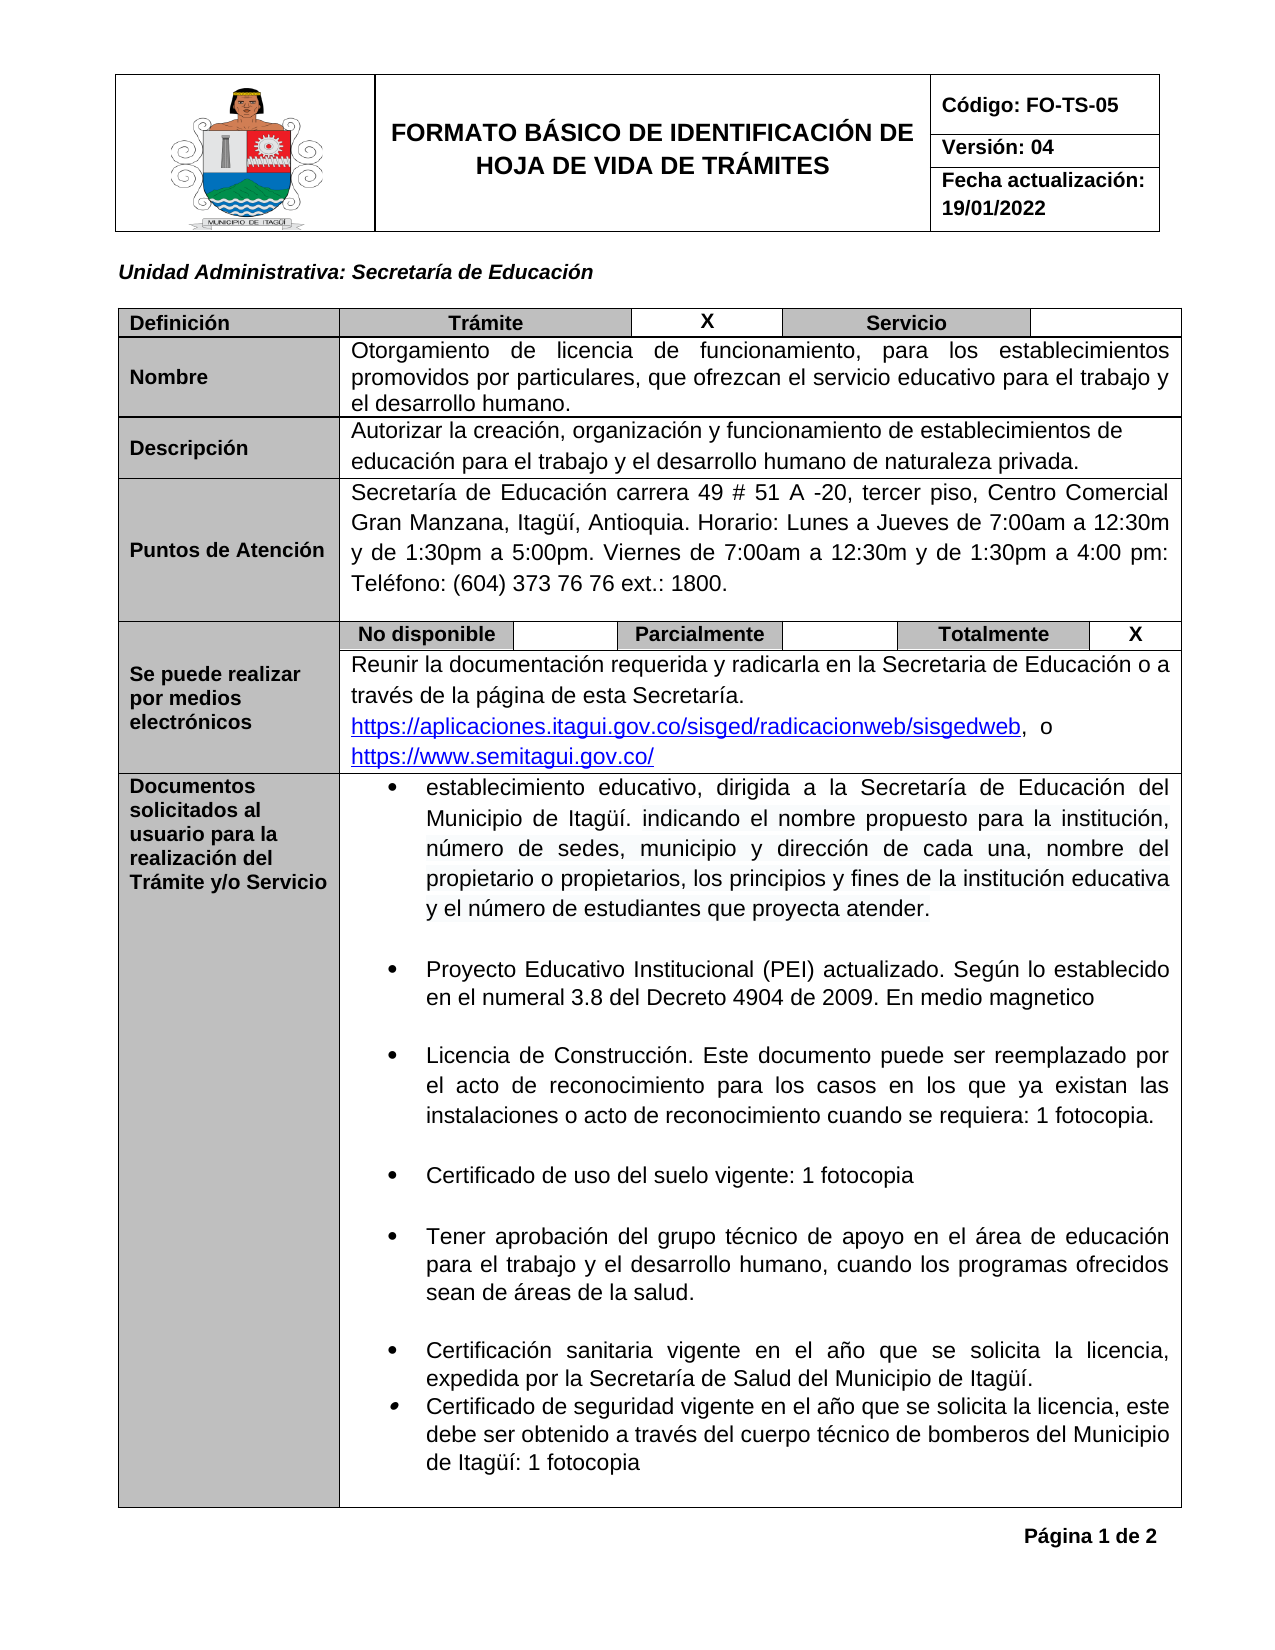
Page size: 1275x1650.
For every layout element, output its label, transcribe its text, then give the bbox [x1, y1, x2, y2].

table_cell Puntos de Atención [119, 479, 339, 621]
table_cell Parcialmente [618, 622, 782, 649]
table_cell X [1090, 622, 1181, 649]
table_cell Se puede realizar por medios electrónicos [119, 622, 339, 773]
text Unidad Administrativa: Secretaría de Educación [118, 259, 1157, 283]
table_cell Autorizar la creación, organización y funcionamiento de establecimientos de educación para el trabajo y el desarrollo humano de naturaleza privada. [340, 418, 1181, 478]
table_cell Nombre [119, 338, 339, 416]
table_header Servicio [783, 309, 1030, 336]
table_cell Descripción [119, 418, 339, 478]
table_cell Reunir la documentación requerida y radicarla en la Secretaria de Educación o a través de la página de esta Secretaría. https://aplicaciones.itagui.gov.co/sisged/radicacionweb/sisgedweb, o https://www.semitagui.gov.co/ [340, 651, 1181, 773]
table_cell [783, 622, 897, 649]
table_cell Secretaría de Educación carrera 49 # 51 A -20, tercer piso, Centro Comercial Gran Manzana, Itagüí, Antioquia. Horario: Lunes a Jueves de 7:00am a 12:30m y de 1:30pm a 5:00pm. Viernes de 7:00am a 12:30m y de 1:30pm a 4:00 pm: Teléfono: (604) 373 76 76 ext.: 1800. [340, 479, 1181, 621]
table_cell Documentos solicitados al usuario para la realización del Trámite y/o Servicio [119, 774, 339, 1507]
table_cell Totalmente [898, 622, 1089, 649]
table_header Trámite [340, 309, 631, 336]
table_cell No disponible [340, 622, 513, 649]
picture [169, 87, 323, 228]
table_header Definición [119, 309, 339, 336]
table_header X [632, 309, 782, 336]
table_cell Otorgamiento de licencia de funcionamiento, para los establecimientos promovidos por particulares, que ofrezcan el servicio educativo para el trabajo y el desarrollo humano. [340, 338, 1181, 416]
table_header [1031, 309, 1181, 336]
table_cell [514, 622, 617, 649]
